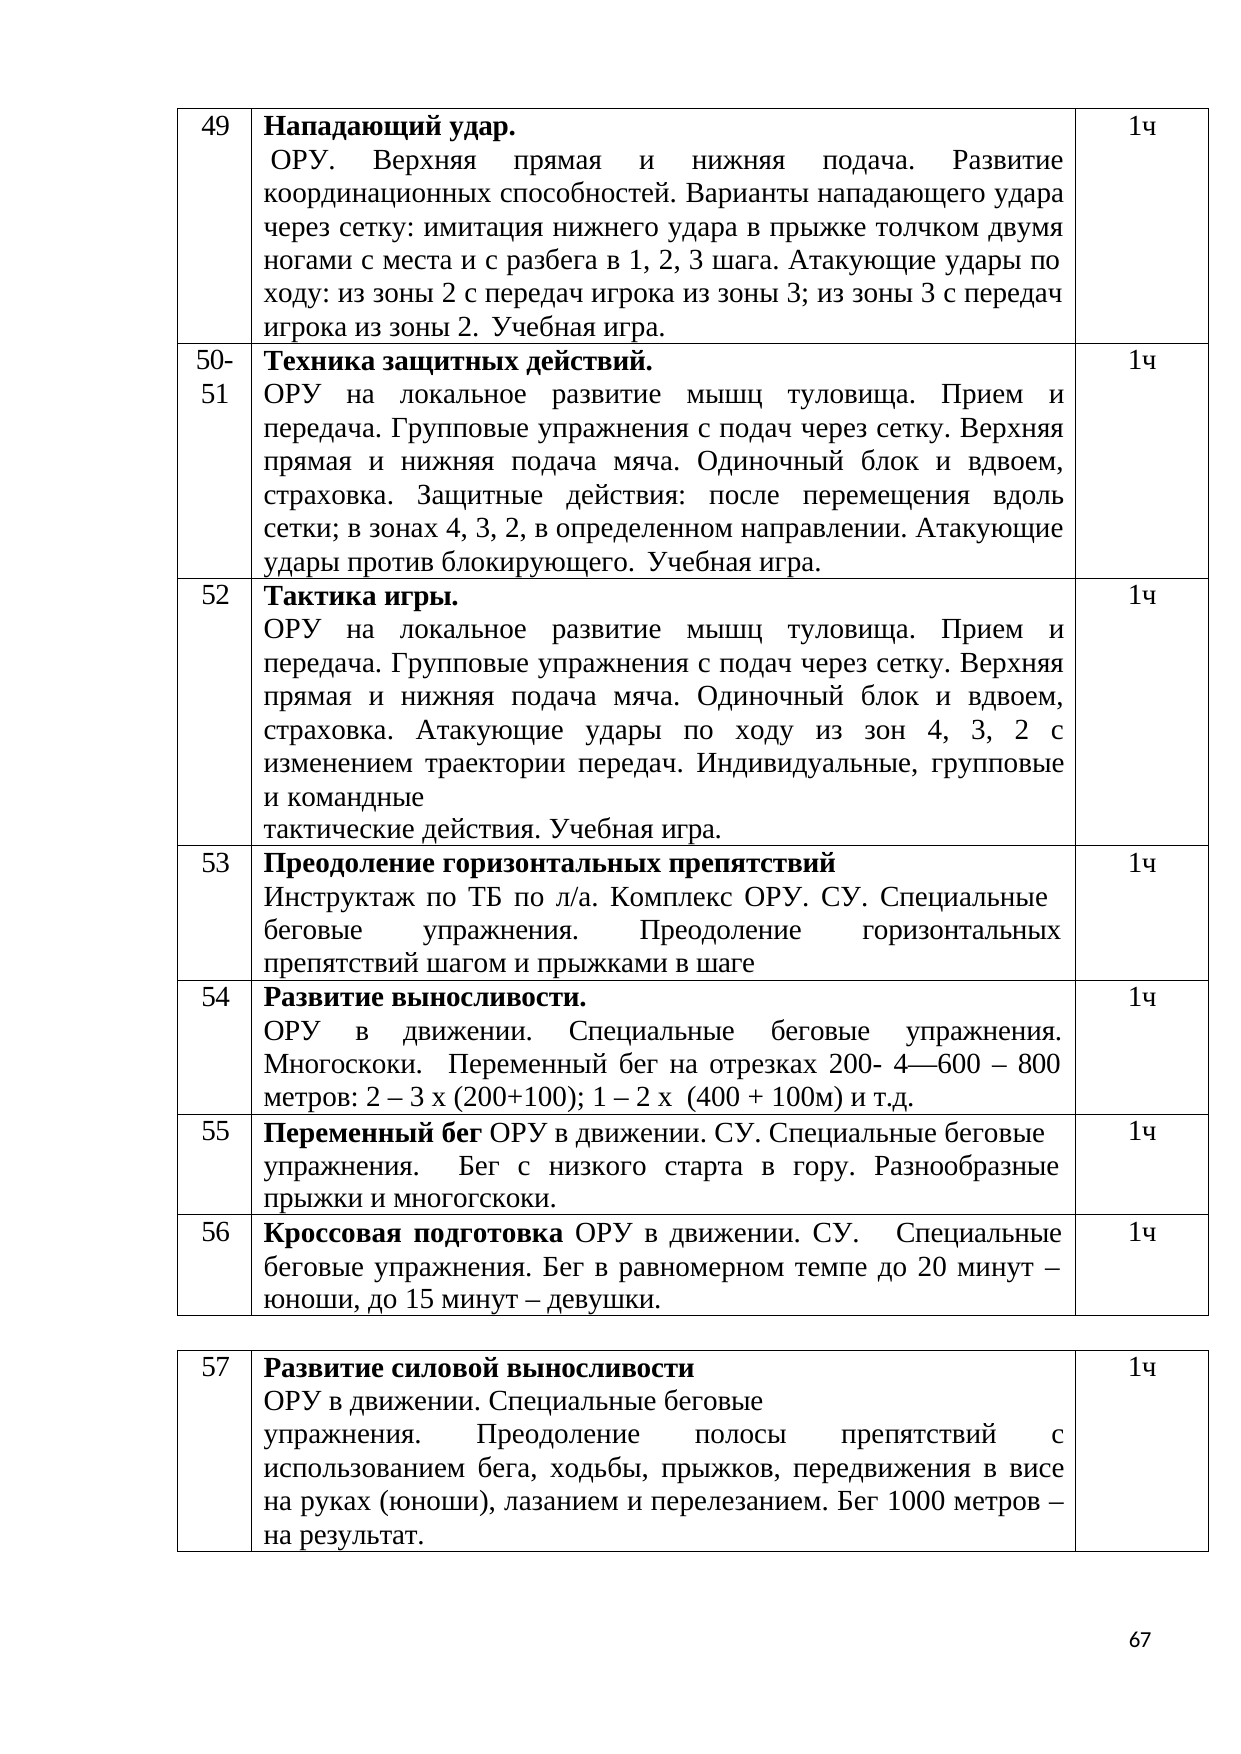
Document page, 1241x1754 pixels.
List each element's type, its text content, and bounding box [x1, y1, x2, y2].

table_cell 1ч [1076, 1215, 1208, 1315]
table_cell Переменный бег ОРУ в движении. СУ. Специальные беговые упражнения. Бег с низкого старта в гору. Разнообразные прыжки и многогскоки. [252, 1115, 1075, 1214]
table_cell Кроссовая подготовка ОРУ в движении. СУ. Специальные беговые упражнения. Бег в равномерном темпе до 20 минут – юноши, до 15 минут – девушки. [252, 1215, 1075, 1315]
table_cell Нападающий удар. ОРУ. Верхняя прямая и нижняя подача. Развитие координационных способностей. Варианты нападающего удара через сетку: имитация нижнего удара в прыжке толчком двумя ногами с места и с разбега в 1, 2, 3 шага. Атакующие удары по ходу: из зоны 2 с передач игрока из зоны 3; из зоны 3 с передач игрока из зоны 2. Учебная игра. [252, 109, 1075, 343]
table_header 57 [178, 1351, 251, 1551]
table_cell 1ч [1076, 579, 1208, 845]
table_cell Техника защитных действий. ОРУ на локальное развитие мышц туловища. Прием и передача. Групповые упражнения с подач через сетку. Верхняя прямая и нижняя подача мяча. Одиночный блок и вдвоем, страховка. Защитные действия: после перемещения вдоль сетки; в зонах 4, 3, 2, в определенном направлении. Атакующие удары против блокирующего. Учебная игра. [252, 344, 1075, 578]
table_cell 1ч [1076, 981, 1208, 1114]
table_cell Преодоление горизонтальных препятствий Инструктаж по ТБ по л/а. Комплекс ОРУ. СУ. Специальные беговые упражнения. Преодоление горизонтальных препятствий шагом и прыжками в шаге [252, 846, 1075, 980]
table_cell Развитие выносливости. ОРУ в движении. Специальные беговые упражнения. Многоскоки. Переменный бег на отрезках 200- 4—600 – 800 метров: 2 – 3 х (200+100); 1 – 2 х (400 + 100м) и т.д. [252, 981, 1075, 1114]
table_cell 49 [178, 109, 251, 343]
table_cell 1ч [1076, 344, 1208, 578]
table_cell 1ч [1076, 1115, 1208, 1214]
table_cell 52 [178, 579, 251, 845]
table_cell 54 [178, 981, 251, 1114]
table_header Развитие силовой выносливости ОРУ в движении. Специальные беговые упражнения. Преодоление полосы препятствий с использованием бега, ходьбы, прыжков, передвижения в висе на руках (юноши), лазанием и перелезанием. Бег 1000 метров – на результат. [252, 1351, 1075, 1551]
table_cell Тактика игры. ОРУ на локальное развитие мышц туловища. Прием и передача. Групповые упражнения с подач через сетку. Верхняя прямая и нижняя подача мяча. Одиночный блок и вдвоем, страховка. Атакующие удары по ходу из зон 4, 3, 2 с изменением траектории передач. Индивидуальные, групповые и командные тактические действия. Учебная игра. [252, 579, 1075, 845]
table_cell 56 [178, 1215, 251, 1315]
table_cell 53 [178, 846, 251, 980]
table_cell 1ч [1076, 109, 1208, 343]
table_header 1ч [1076, 1351, 1208, 1551]
table_cell 55 [178, 1115, 251, 1214]
table_cell 50- 51 [178, 344, 251, 578]
table_cell 1ч [1076, 846, 1208, 980]
